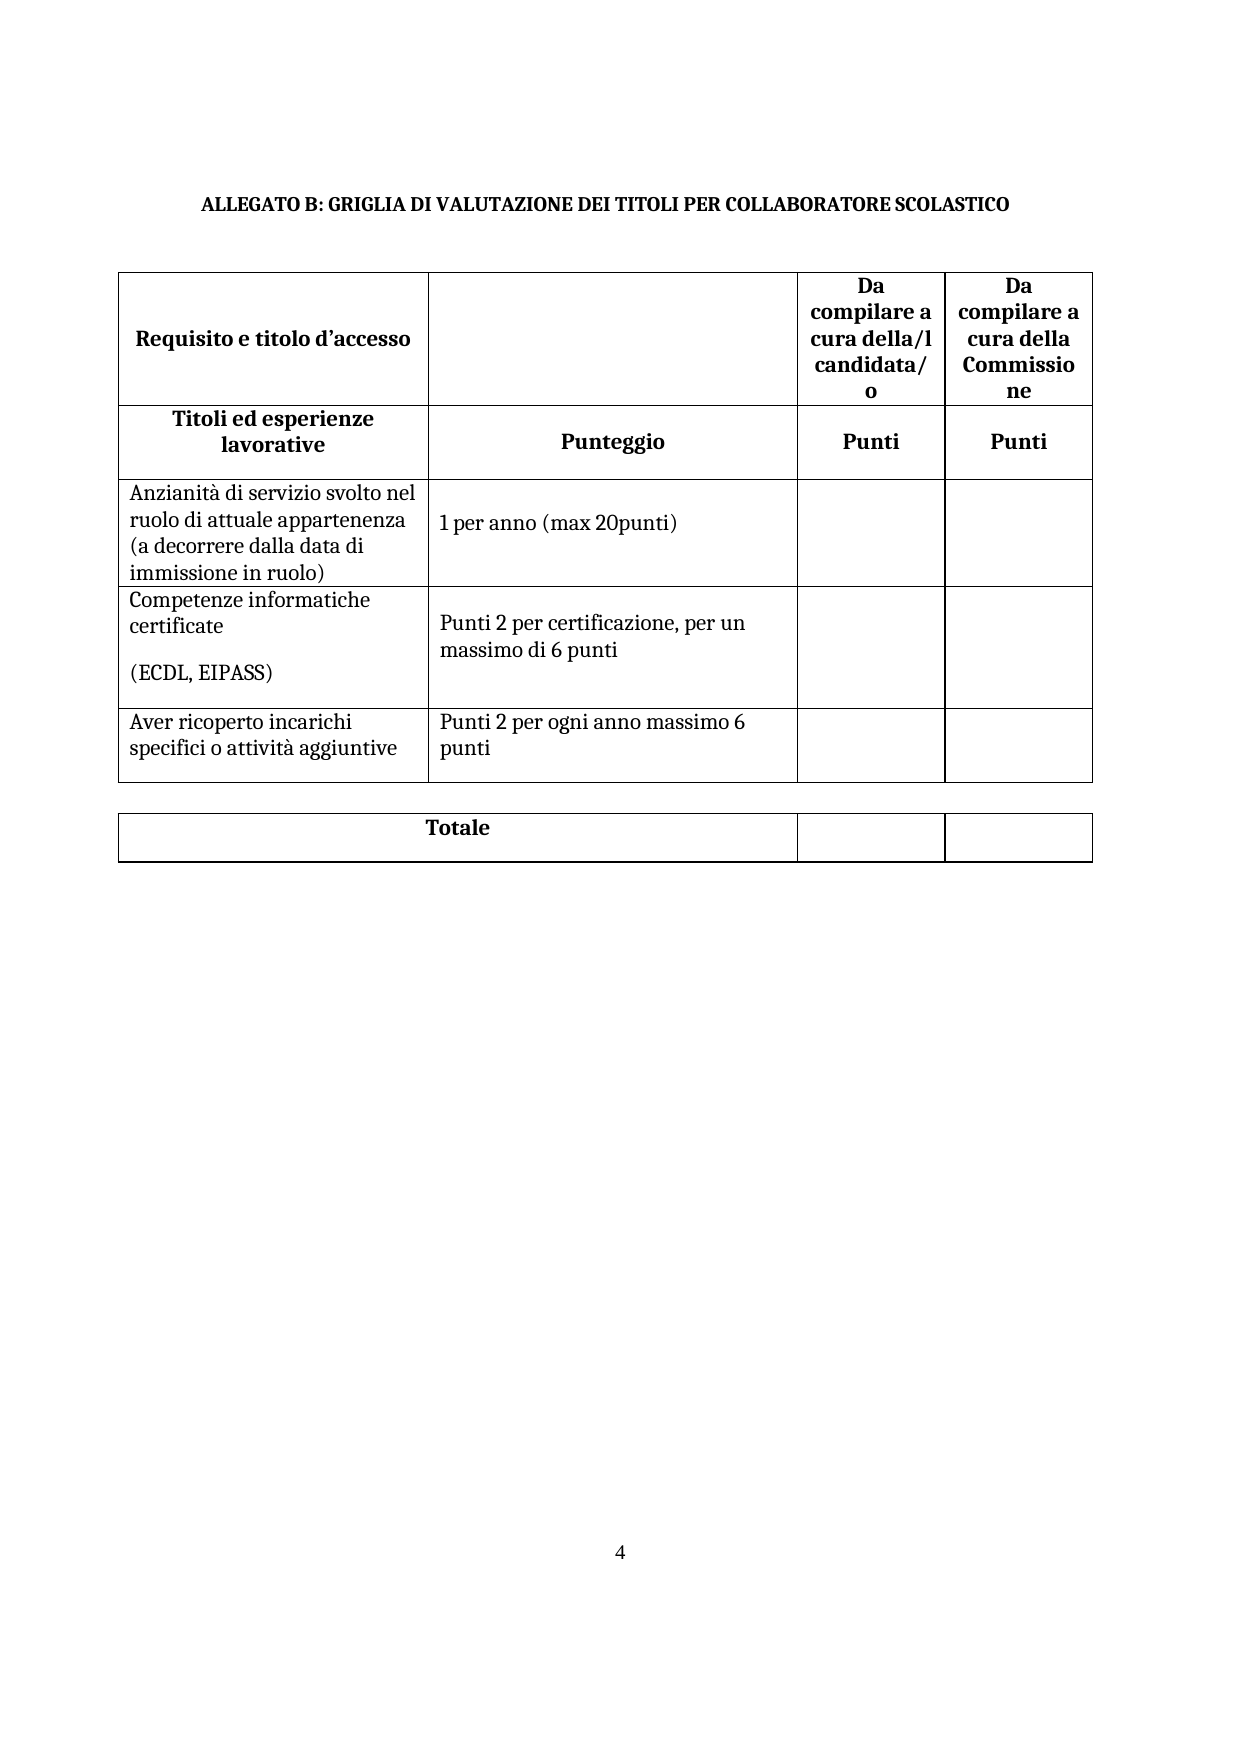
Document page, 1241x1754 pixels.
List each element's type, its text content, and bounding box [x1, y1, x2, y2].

table_cell Punti [946, 406, 1092, 479]
table_header [946, 814, 1092, 861]
table_cell Competenze informatiche certificate (ECDL, EIPASS) [119, 587, 428, 707]
table_cell Punteggio [429, 406, 797, 479]
table_header ALLEGATO B: GRIGLIA DI VALUTAZIONE DEI TITOLI PER COLLABORATORE SCOLASTICO [118, 193, 1093, 272]
table_cell Punti 2 per certificazione, per un massimo di 6 punti [429, 587, 797, 707]
table_cell [946, 709, 1092, 782]
table_cell Anzianità di servizio svolto nel ruolo di attuale appartenenza (a decorrere dalla data di immissione in ruolo) [119, 480, 428, 586]
table_cell [798, 709, 944, 782]
table_cell [429, 273, 797, 404]
table_cell Requisito e titolo d’accesso [119, 273, 428, 404]
table_cell [946, 480, 1092, 586]
table_cell Aver ricoperto incarichi specifici o attività aggiuntive [119, 709, 428, 782]
table_cell Da compilare a cura della Commissione [946, 273, 1092, 404]
table_cell [798, 587, 944, 707]
table_cell Da compilare a cura della/l candidata/o [798, 273, 944, 404]
table_cell Titoli ed esperienze lavorative [119, 406, 428, 479]
table_cell Punti [798, 406, 944, 479]
table_cell Punti 2 per ogni anno massimo 6 punti [429, 709, 797, 782]
table_cell [946, 587, 1092, 707]
table_cell [798, 480, 944, 586]
table_header [798, 814, 944, 861]
table_header Totale [119, 814, 797, 861]
table_cell 1 per anno (max 20punti) [429, 480, 797, 586]
